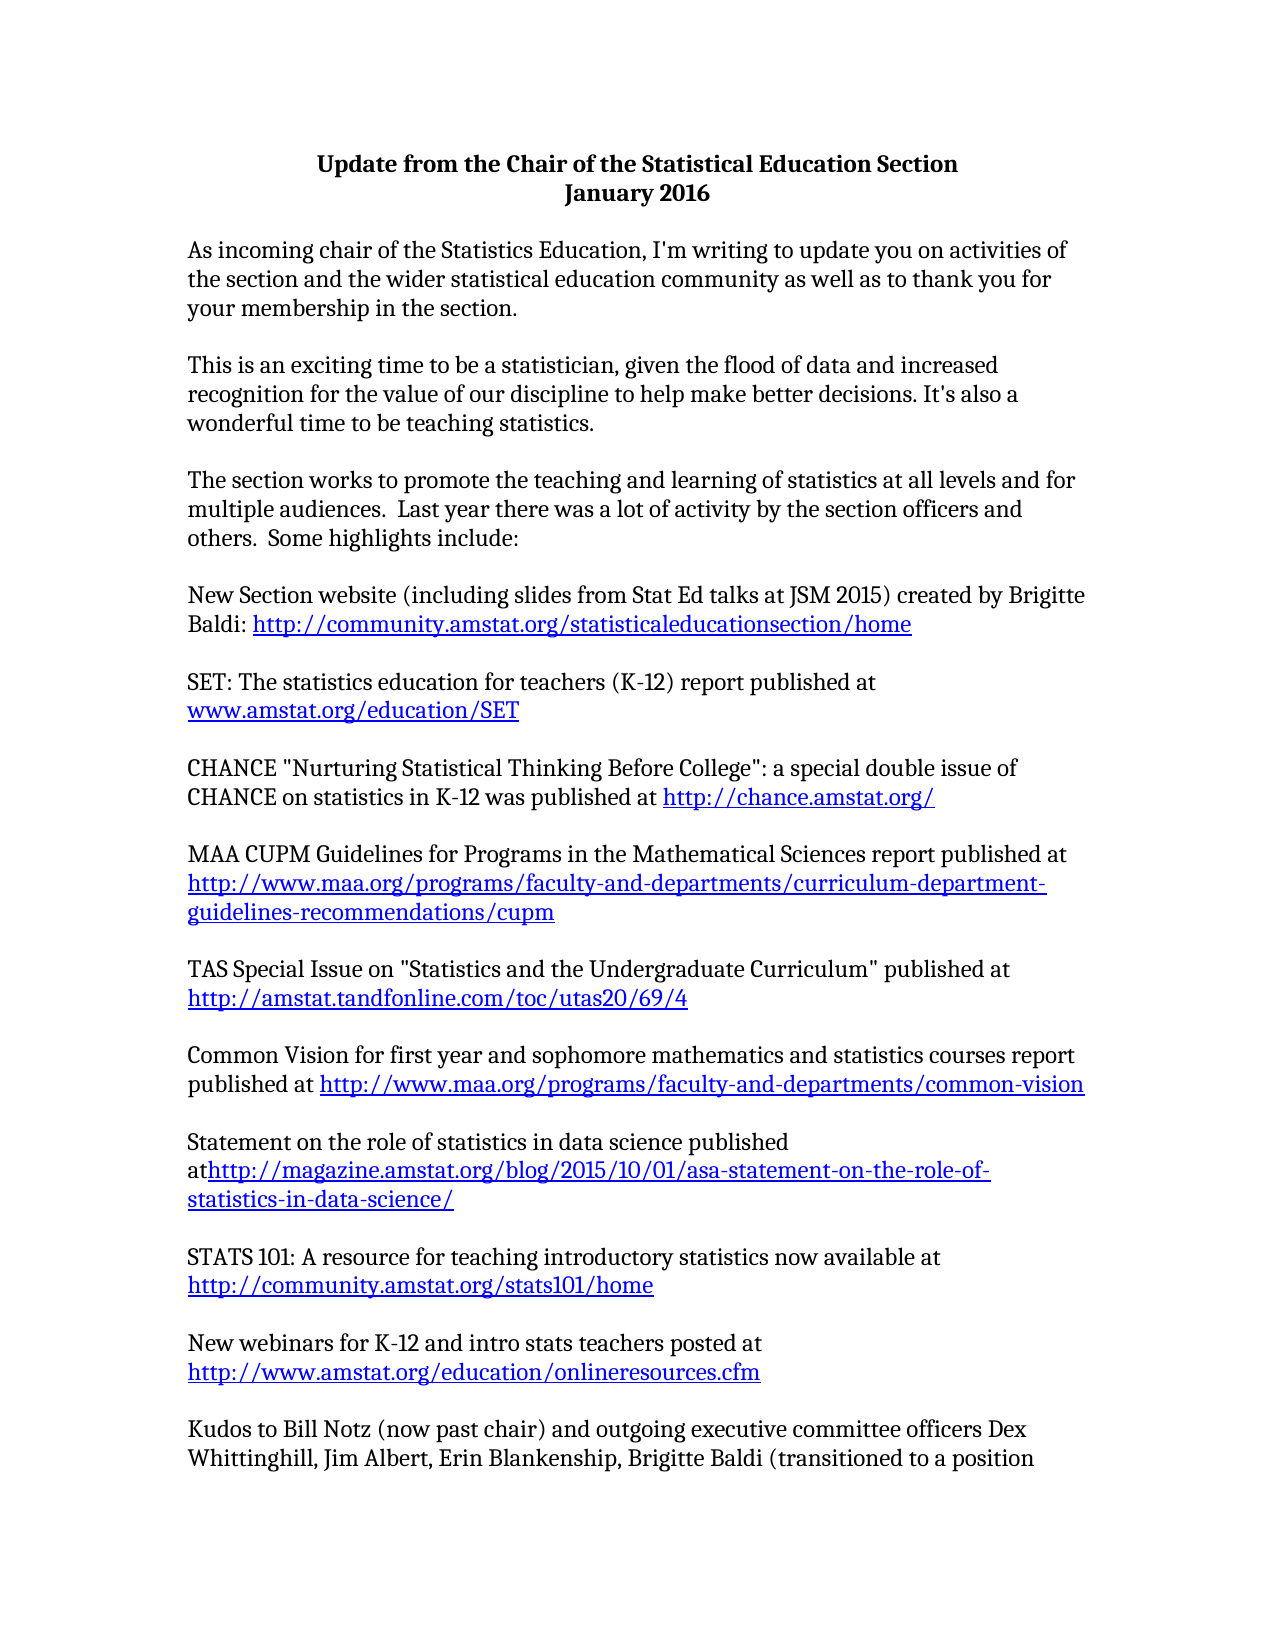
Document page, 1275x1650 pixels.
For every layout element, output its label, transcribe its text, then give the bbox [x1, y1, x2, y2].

text New Section website (including slides from Stat Ed talks at JSM 2015) created by Brigitte Baldi: http://community.amstat.org/statisticaleducationsection/home [187, 581, 1087, 639]
text The section works to promote the teaching and learning of statistics at all levels and for multiple audiences. Last year there was a lot of activity by the section officers and others. Some highlights include: [187, 466, 1087, 552]
text SET: The statistics education for teachers (K-12) report published at www.amstat.org/education/SET [187, 667, 1087, 725]
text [187, 1415, 1087, 1472]
text Common Vision for first year and sophomore mathematics and statistics courses report published at http://www.maa.org/programs/faculty-and-departments/common-vision [187, 1041, 1087, 1099]
text January 2016 [187, 179, 1087, 207]
text Update from the Chair of the Statistical Education Section [187, 150, 1087, 179]
text CHANCE "Nurturing Statistical Thinking Before College": a special double issue of CHANCE on statistics in K-12 was published at http://chance.amstat.org/ [187, 754, 1087, 811]
text STATS 101: A resource for teaching introductory statistics now available at http://community.amstat.org/stats101/home [187, 1242, 1087, 1300]
text MAA CUPM Guidelines for Programs in the Mathematical Sciences report published at http://www.maa.org/programs/faculty-and-departments/curriculum-department-guidelines-recommendations/cupm [187, 840, 1087, 926]
text New webinars for K-12 and intro stats teachers posted at http://www.amstat.org/education/onlineresources.cfm [187, 1329, 1087, 1386]
text TAS Special Issue on "Statistics and the Undergraduate Curriculum" published at http://amstat.tandfonline.com/toc/utas20/69/4 [187, 955, 1087, 1012]
text This is an exciting time to be a statistician, given the flood of data and increased recognition for the value of our discipline to help make better decisions. It's also a wonderful time to be teaching statistics. [187, 351, 1087, 437]
text As incoming chair of the Statistics Education, I'm writing to update you on activities of the section and the wider statistical education community as well as to thank you for your membership in the section. [187, 236, 1087, 322]
text Statement on the role of statistics in data science published athttp://magazine.amstat.org/blog/2015/10/01/asa-statement-on-the-role-of-statistics-in-data-science/ [187, 1127, 1087, 1214]
